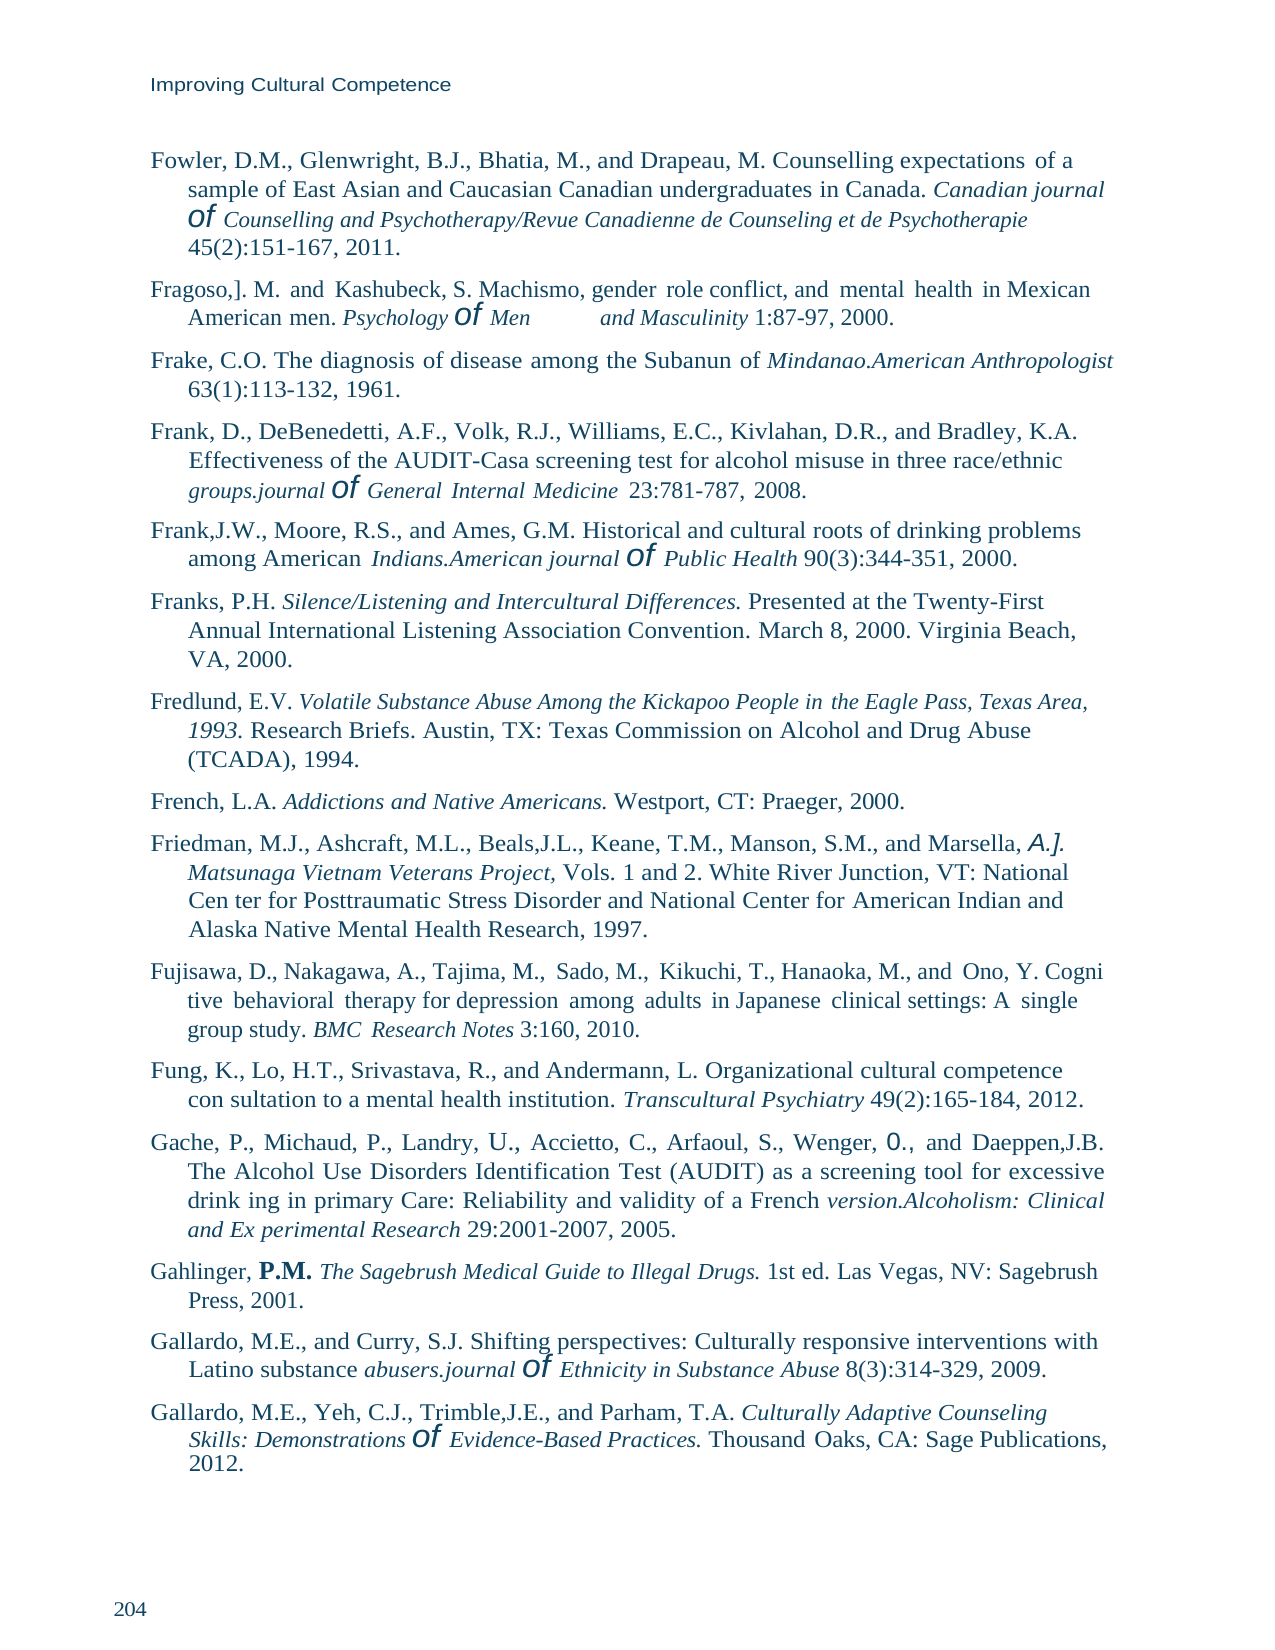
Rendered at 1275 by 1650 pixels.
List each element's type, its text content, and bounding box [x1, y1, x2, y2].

text Fung, K., Lo, H.T., Srivastava, R., and Andermann, L. Organizational cultural competence con­ sultation to a mental health institution. Transcultural Psychiatry 49(2):165-184, 2012. [150, 1056, 1112, 1113]
text 63(1):113-132, 1961. [188, 375, 1275, 403]
text Improving Cultural Competence [150, 73, 1275, 95]
text 204 [113, 1597, 1275, 1621]
text Frank, D., DeBenedetti, A.F., Volk, R.J., Williams, E.C., Kivlahan, D.R., and Bradley, K.A. Effectiveness of the AUDIT-Casa screening test for alcohol misuse in three race/ethnic [150, 417, 1112, 473]
text Gache, P., Michaud, P., Landry, U., Accietto, C., Arfaoul, S., Wenger, 0., and Daeppen,J.B. The Alcohol Use Disorders Identification Test (AUDIT) as a screening tool for excessive drink­ ing in primary Care: Reliability and validity of a French version.Alcoholism: Clinical and Ex­ perimental Research 29:2001-2007, 2005. [150, 1126, 1105, 1242]
text Fujisawa, D., Nakagawa, A., Tajima, M., Sado, M., Kikuchi, T., Hanaoka, M., and Ono, Y. Cogni­ tive behavioral therapy for depression among adults in Japanese clinical settings: A single­ group study. BMC Research Notes 3:160, 2010. [150, 957, 1112, 1043]
text 45(2):151-167, 2011. [188, 234, 1275, 261]
text Matsunaga Vietnam Veterans Project, Vols. 1 and 2. White River Junction, VT: National Cen­ ter for Posttraumatic Stress Disorder and National Center for American Indian and Alaska Native Mental Health Research, 1997. [187, 858, 1123, 943]
text Franks, P.H. Silence/Listening and Intercultural Differences. Presented at the Twenty-First Annual International Listening Association Convention. March 8, 2000. Virginia Beach, VA, 2000. [150, 587, 1113, 672]
text Gallardo, M.E., Yeh, C.J., Trimble,J.E., and Parham, T.A. Culturally Adaptive Counseling Skills: Demonstrations of Evidence-Based Practices. Thousand Oaks, CA: Sage Publications, 2012. [150, 1402, 1112, 1477]
text Frake, C.O. The diagnosis of disease among the Subanun of Mindanao.American Anthropologist [150, 346, 1275, 374]
text French, L.A. Addictions and Native Americans. Westport, CT: Praeger, 2000. [150, 787, 1275, 814]
text Gahlinger, P.M. The Sagebrush Medical Guide to Illegal Drugs. 1st ed. Las Vegas, NV: Sagebrush Press, 2001. [150, 1255, 1099, 1314]
text groups.journal of General Internal Medicine 23:781-787, 2008. [188, 475, 1275, 504]
text Friedman, M.J., Ashcraft, M.L., Beals,J.L., Keane, T.M., Manson, S.M., and Marsella, A.]. [150, 827, 1275, 856]
text Gallardo, M.E., and Curry, S.J. Shifting perspectives: Culturally responsive interventions with Latino substance abusers.journal of Ethnicity in Substance Abuse 8(3):314-329, 2009. [150, 1332, 1112, 1384]
text Fragoso,]. M. and Kashubeck, S. Machismo, gender role conflict, and mental health in Mexican American men. Psychology of Men and Masculinity 1:87-97, 2000. [150, 279, 1103, 332]
text of Counselling and Psychotherapy/Revue Canadienne de Counseling et de Psychotherapie [187, 204, 1275, 234]
text Fowler, D.M., Glenwright, B.J., Bhatia, M., and Drapeau, M. Counselling expectations of a sample of East Asian and Caucasian Canadian undergraduates in Canada. Canadian journal [150, 146, 1112, 203]
text Fredlund, E.V. Volatile Substance Abuse Among the Kickapoo People in the Eagle Pass, Texas Area, 1993. Research Briefs. Austin, TX: Texas Commission on Alcohol and Drug Abuse (TCADA), 1994. [150, 687, 1112, 772]
text Frank,J.W., Moore, R.S., and Ames, G.M. Historical and cultural roots of drinking problems among American Indians.American journal of Public Health 90(3):344-351, 2000. [150, 520, 1112, 573]
